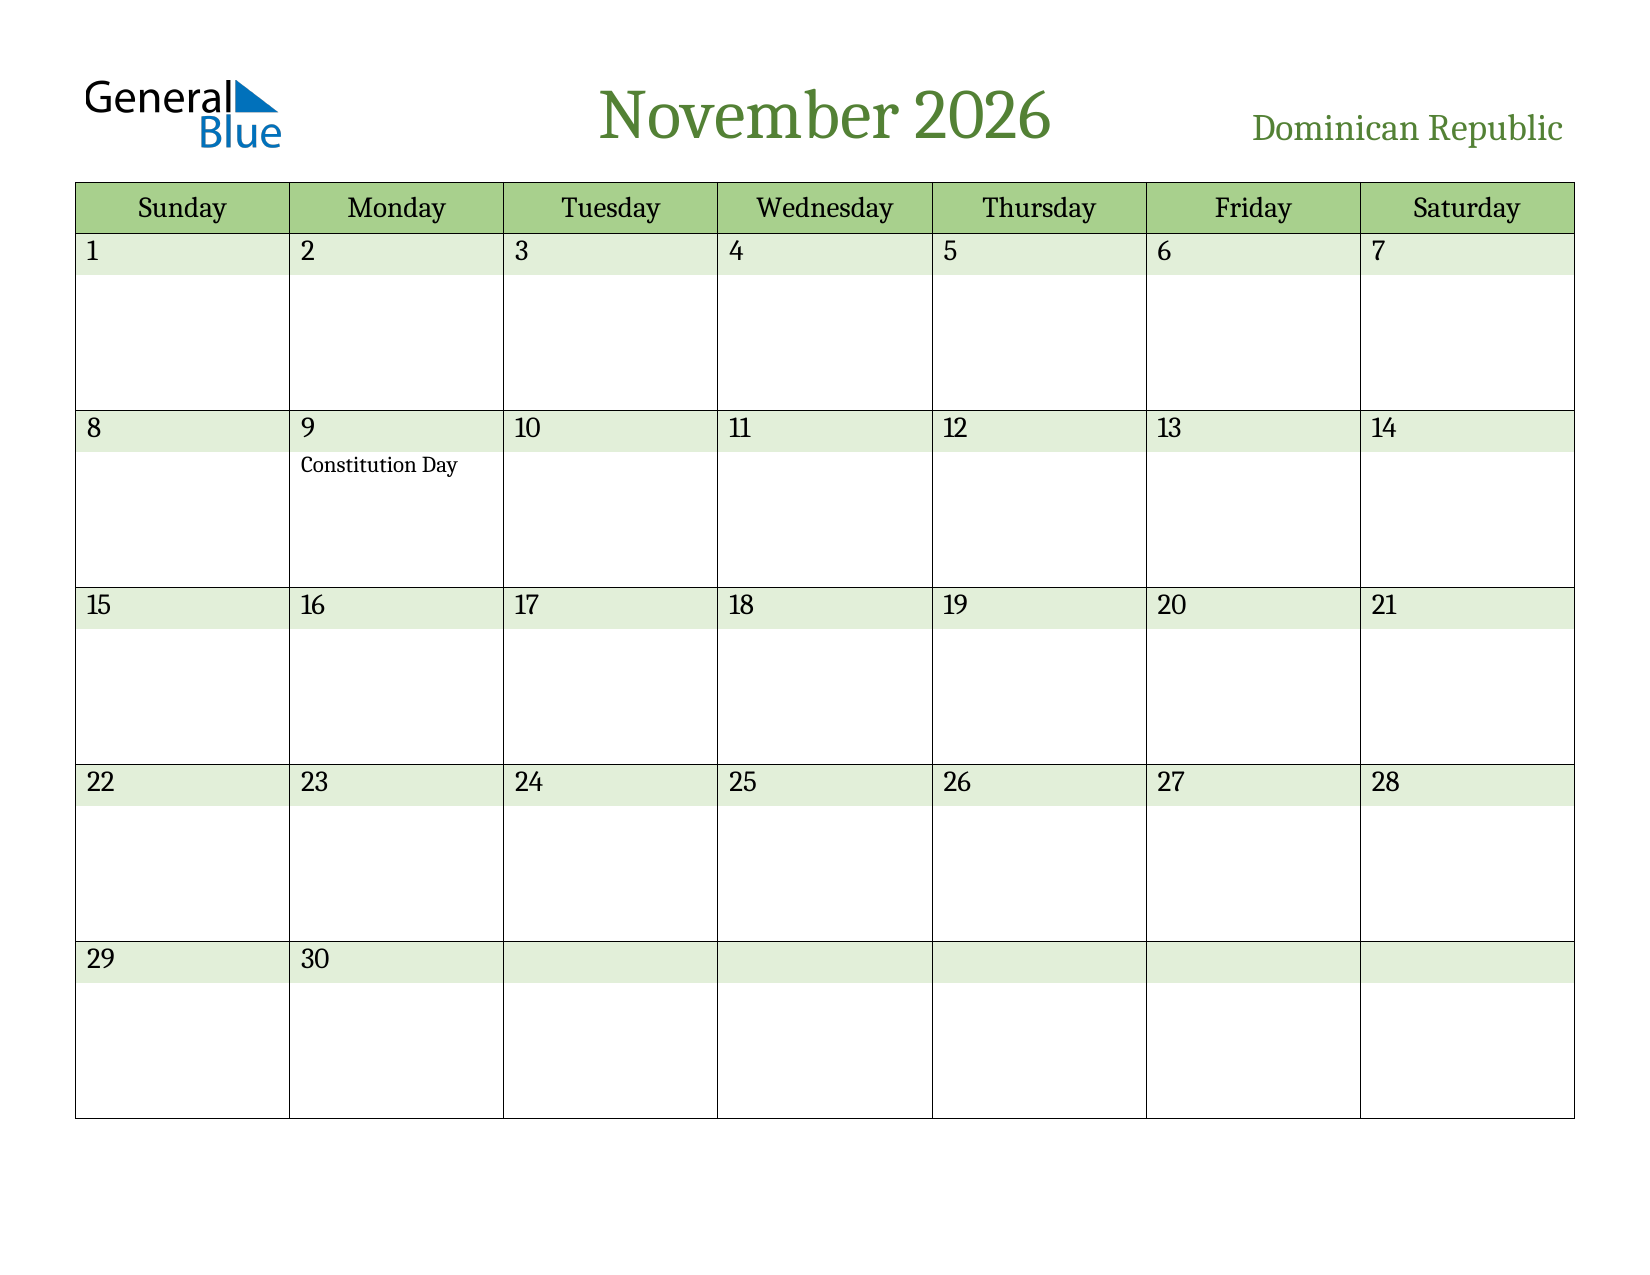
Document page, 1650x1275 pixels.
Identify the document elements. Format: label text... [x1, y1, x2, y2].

table_cell [718, 942, 932, 983]
picture [86, 80, 281, 148]
table_cell 16 [290, 588, 503, 629]
table_header November 2026 [504, 75, 1146, 182]
table_cell [290, 983, 503, 1118]
table_cell [933, 983, 1146, 1118]
table_cell 2 [290, 234, 503, 275]
table_cell [290, 806, 503, 941]
table_cell 14 [1361, 411, 1574, 452]
table_cell 7 [1361, 234, 1574, 275]
table_cell [1147, 275, 1360, 410]
table_cell [1147, 452, 1360, 587]
table_cell 17 [504, 588, 717, 629]
table_cell [1361, 983, 1574, 1118]
table_cell [1147, 983, 1360, 1118]
table_cell 18 [718, 588, 932, 629]
table_cell 5 [933, 234, 1146, 275]
table_cell Friday [1147, 183, 1360, 233]
table_cell [1361, 806, 1574, 941]
table_cell [76, 452, 289, 587]
table_cell 22 [76, 765, 289, 806]
table_cell [718, 452, 932, 587]
table_cell 4 [718, 234, 932, 275]
table_cell [76, 629, 289, 764]
table_cell 24 [504, 765, 717, 806]
table_cell [504, 275, 717, 410]
table_cell 19 [933, 588, 1146, 629]
table_cell Saturday [1361, 183, 1574, 233]
table_cell [76, 983, 289, 1118]
table_cell [290, 275, 503, 410]
table_cell 3 [504, 234, 717, 275]
table_cell [76, 806, 289, 941]
table_cell 25 [718, 765, 932, 806]
table_cell Wednesday [718, 183, 932, 233]
table_cell Thursday [933, 183, 1146, 233]
table_cell [933, 942, 1146, 983]
table_header [76, 75, 503, 182]
table_cell Tuesday [504, 183, 717, 233]
table_cell [933, 452, 1146, 587]
table_cell [290, 629, 503, 764]
table_cell [1147, 629, 1360, 764]
table_cell [933, 629, 1146, 764]
table_cell [718, 983, 932, 1118]
table_cell [933, 275, 1146, 410]
table_cell [504, 983, 717, 1118]
table_cell 21 [1361, 588, 1574, 629]
table_cell 12 [933, 411, 1146, 452]
table_cell [504, 629, 717, 764]
table_cell [504, 806, 717, 941]
table_cell 20 [1147, 588, 1360, 629]
table_cell 27 [1147, 765, 1360, 806]
table_cell 13 [1147, 411, 1360, 452]
table_cell [718, 806, 932, 941]
table_cell 23 [290, 765, 503, 806]
table_cell [933, 806, 1146, 941]
table_cell [504, 942, 717, 983]
table_cell 15 [76, 588, 289, 629]
table_cell Sunday [76, 183, 289, 233]
table_cell 30 [290, 942, 503, 983]
table_cell [718, 275, 932, 410]
table_cell [76, 275, 289, 410]
table_cell [1361, 452, 1574, 587]
table_cell 6 [1147, 234, 1360, 275]
table_cell 11 [718, 411, 932, 452]
table_cell 8 [76, 411, 289, 452]
table_cell [504, 452, 717, 587]
table_cell 26 [933, 765, 1146, 806]
table_cell Constitution Day [290, 452, 503, 587]
table_cell [718, 629, 932, 764]
table_cell 29 [76, 942, 289, 983]
table_cell 9 [290, 411, 503, 452]
table_cell [1361, 275, 1574, 410]
table_cell [1147, 942, 1360, 983]
table_cell 28 [1361, 765, 1574, 806]
table_cell [1361, 629, 1574, 764]
table_cell [1147, 806, 1360, 941]
table_cell Monday [290, 183, 503, 233]
table_cell [1361, 942, 1574, 983]
table_cell 1 [76, 234, 289, 275]
table_header Dominican Republic [1146, 75, 1574, 182]
table_cell 10 [504, 411, 717, 452]
